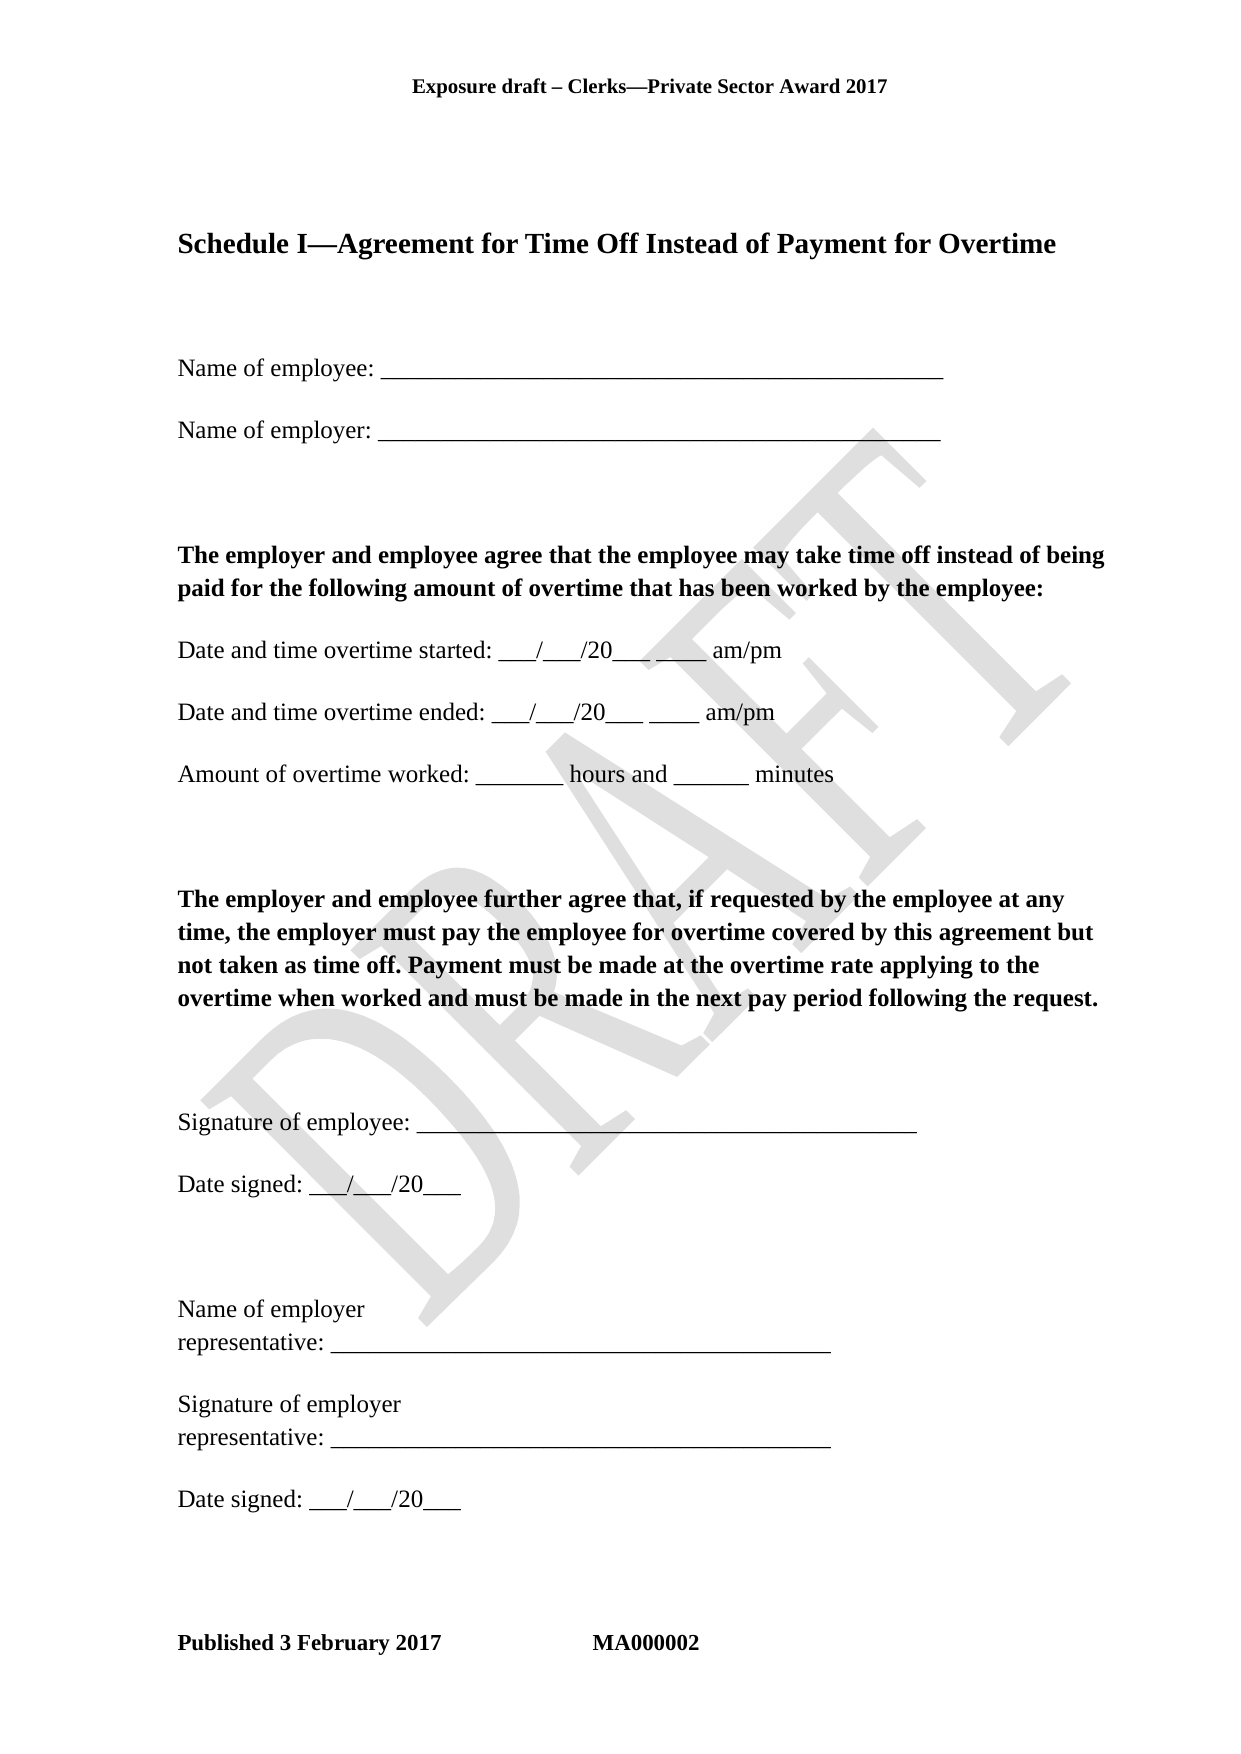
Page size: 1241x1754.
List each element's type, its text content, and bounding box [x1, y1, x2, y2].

text The employer and employee agree that the employee may take time off instead of being paid for the following amount of overtime that has been worked by the employee: [177, 540, 1122, 602]
text The employer and employee further agree that, if requested by the employee at any time, the employer must pay the employee for overtime covered by this agreement but not taken as time off. Payment must be made at the overtime rate applying to the overtime when worked and must be made in the next pay period following the request. [177, 884, 1122, 1012]
text Signature of employee: ________________________________________ [177, 1107, 1122, 1136]
text Date signed: ___/___/20___ [177, 1169, 1122, 1198]
text Name of employee: _____________________________________________ [177, 353, 1122, 382]
text —Agreement for Time Off Instead of Payment for Overtime [177, 226, 1122, 260]
text Name of employer representative: ________________________________________ [177, 1294, 1122, 1356]
text Date and time overtime ended: ___/___/20___ ____ am/pm [177, 697, 1122, 726]
text Name of employer: _____________________________________________ [177, 415, 1122, 444]
text Date signed: ___/___/20___ [177, 1484, 1122, 1513]
text Amount of overtime worked: _______ hours and ______ minutes [177, 759, 1122, 788]
text Signature of employer representative: ________________________________________ [177, 1389, 1122, 1451]
text Date and time overtime started: ___/___/20___ ____ am/pm [177, 635, 1122, 664]
